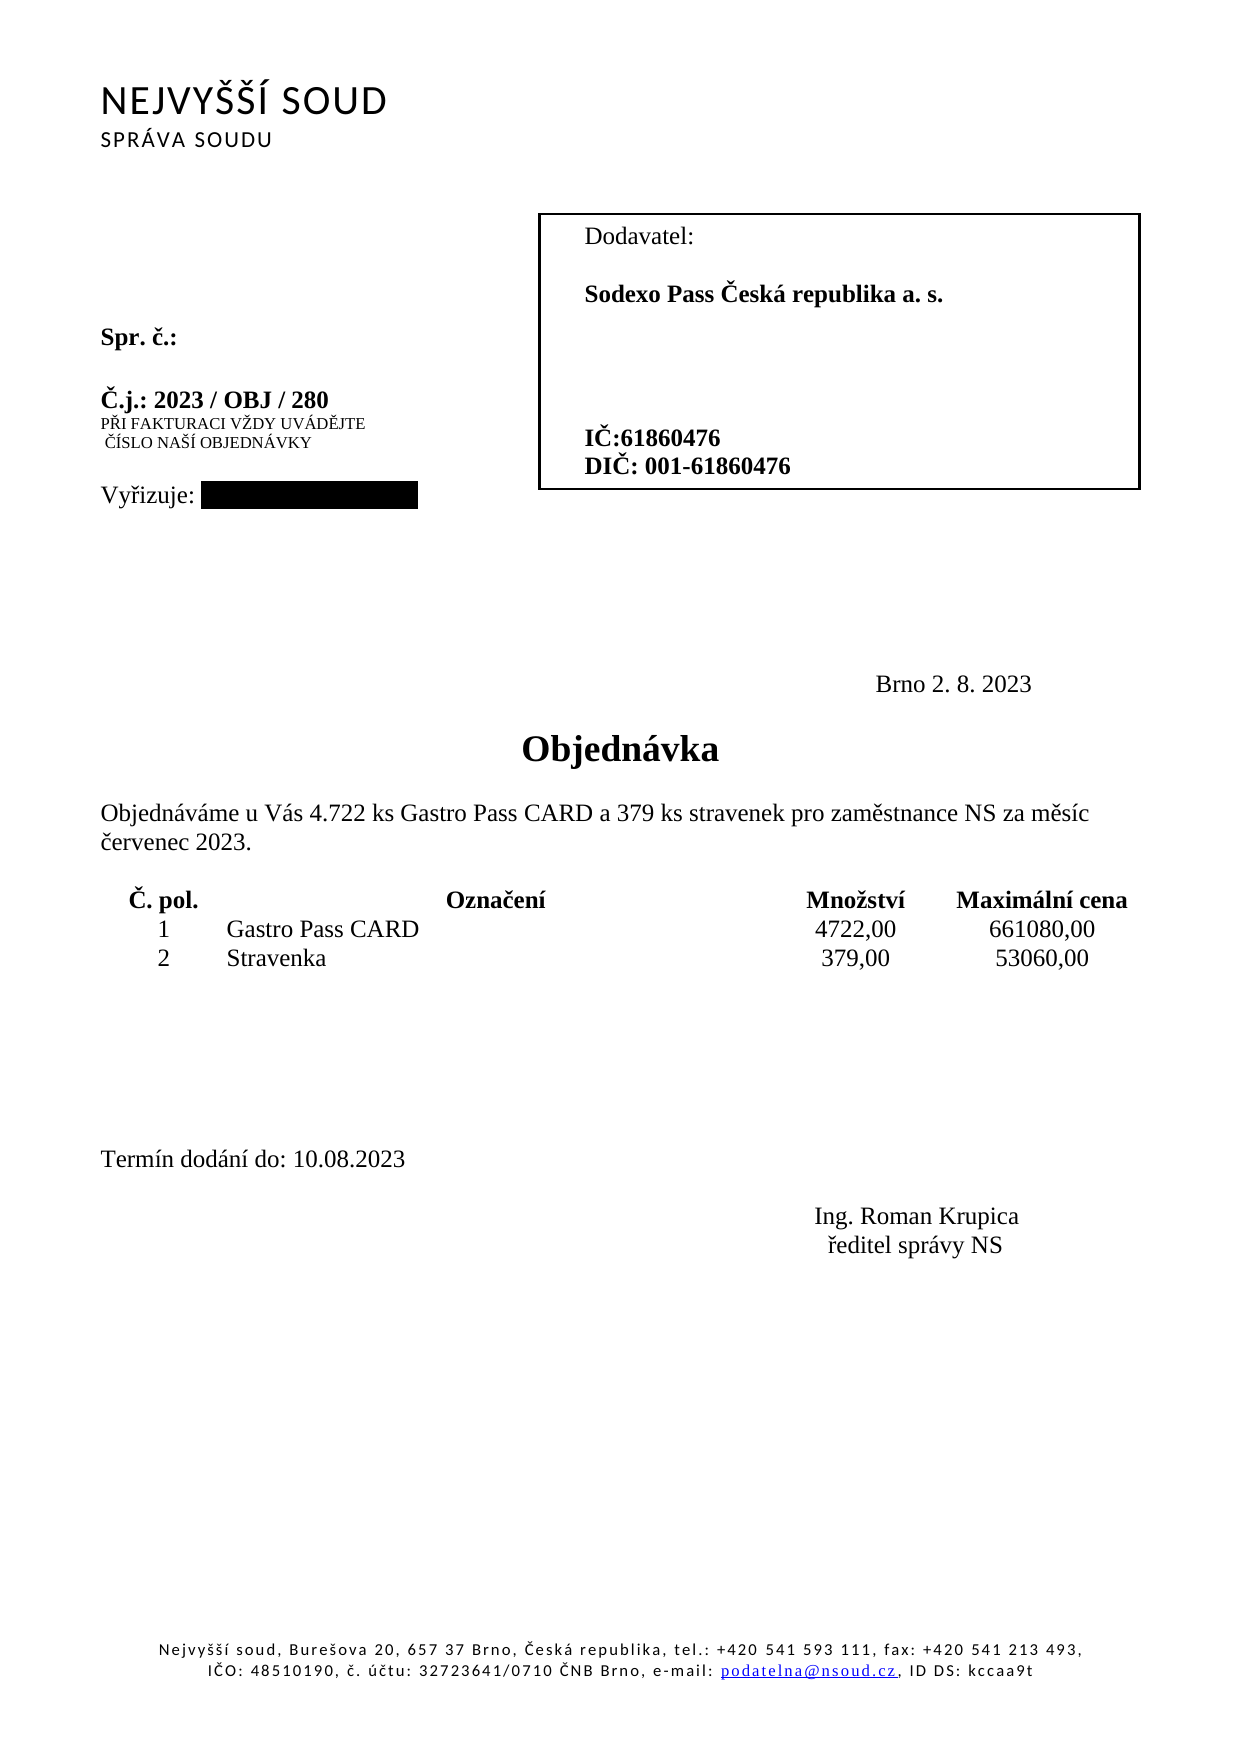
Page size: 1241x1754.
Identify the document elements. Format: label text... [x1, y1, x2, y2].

text Objednávka [100, 727, 1140, 770]
table_cell Gastro Pass CARD [215, 914, 776, 943]
table_cell 2 [112, 943, 215, 971]
table_cell 1 [112, 914, 215, 943]
table_cell 661080,00 [939, 914, 1145, 943]
text Brno 2. 8. 2023 [100, 669, 1140, 698]
table_header Č. pol. [112, 885, 215, 914]
table_cell Stravenka [215, 943, 776, 971]
text PŘI FAKTURACI VŽDY UVÁDĚJTE [100, 413, 538, 433]
text Spr. č.: [100, 322, 538, 351]
text Vyřizuje: XXXXXXXXXXXX [418, 481, 1140, 509]
text Č.j.: 2023 / OBJ / 280 [100, 385, 538, 413]
table_cell 379,00 [776, 943, 939, 971]
text Vyřizuje: XXXXXXXXXXXX [100, 481, 201, 509]
table_cell 4722,00 [776, 914, 939, 943]
table_cell 53060,00 [939, 943, 1145, 971]
text ředitel správy NS [617, 1230, 1140, 1259]
table_header Množství [776, 885, 939, 914]
table_header Maximální cena [939, 885, 1145, 914]
text ČÍSLO NAŠÍ OBJEDNÁVKY [100, 433, 538, 452]
text Ing. Roman Krupica [690, 1201, 1140, 1230]
text Objednáváme u Vás 4.722 ks Gastro Pass CARD a 379 ks stravenek pro zaměstnance NS za měsíc červenec 2023. [100, 798, 1140, 856]
text Termín dodání do: 10.08.2023 [100, 1144, 1140, 1173]
table_header Označení [215, 885, 776, 914]
